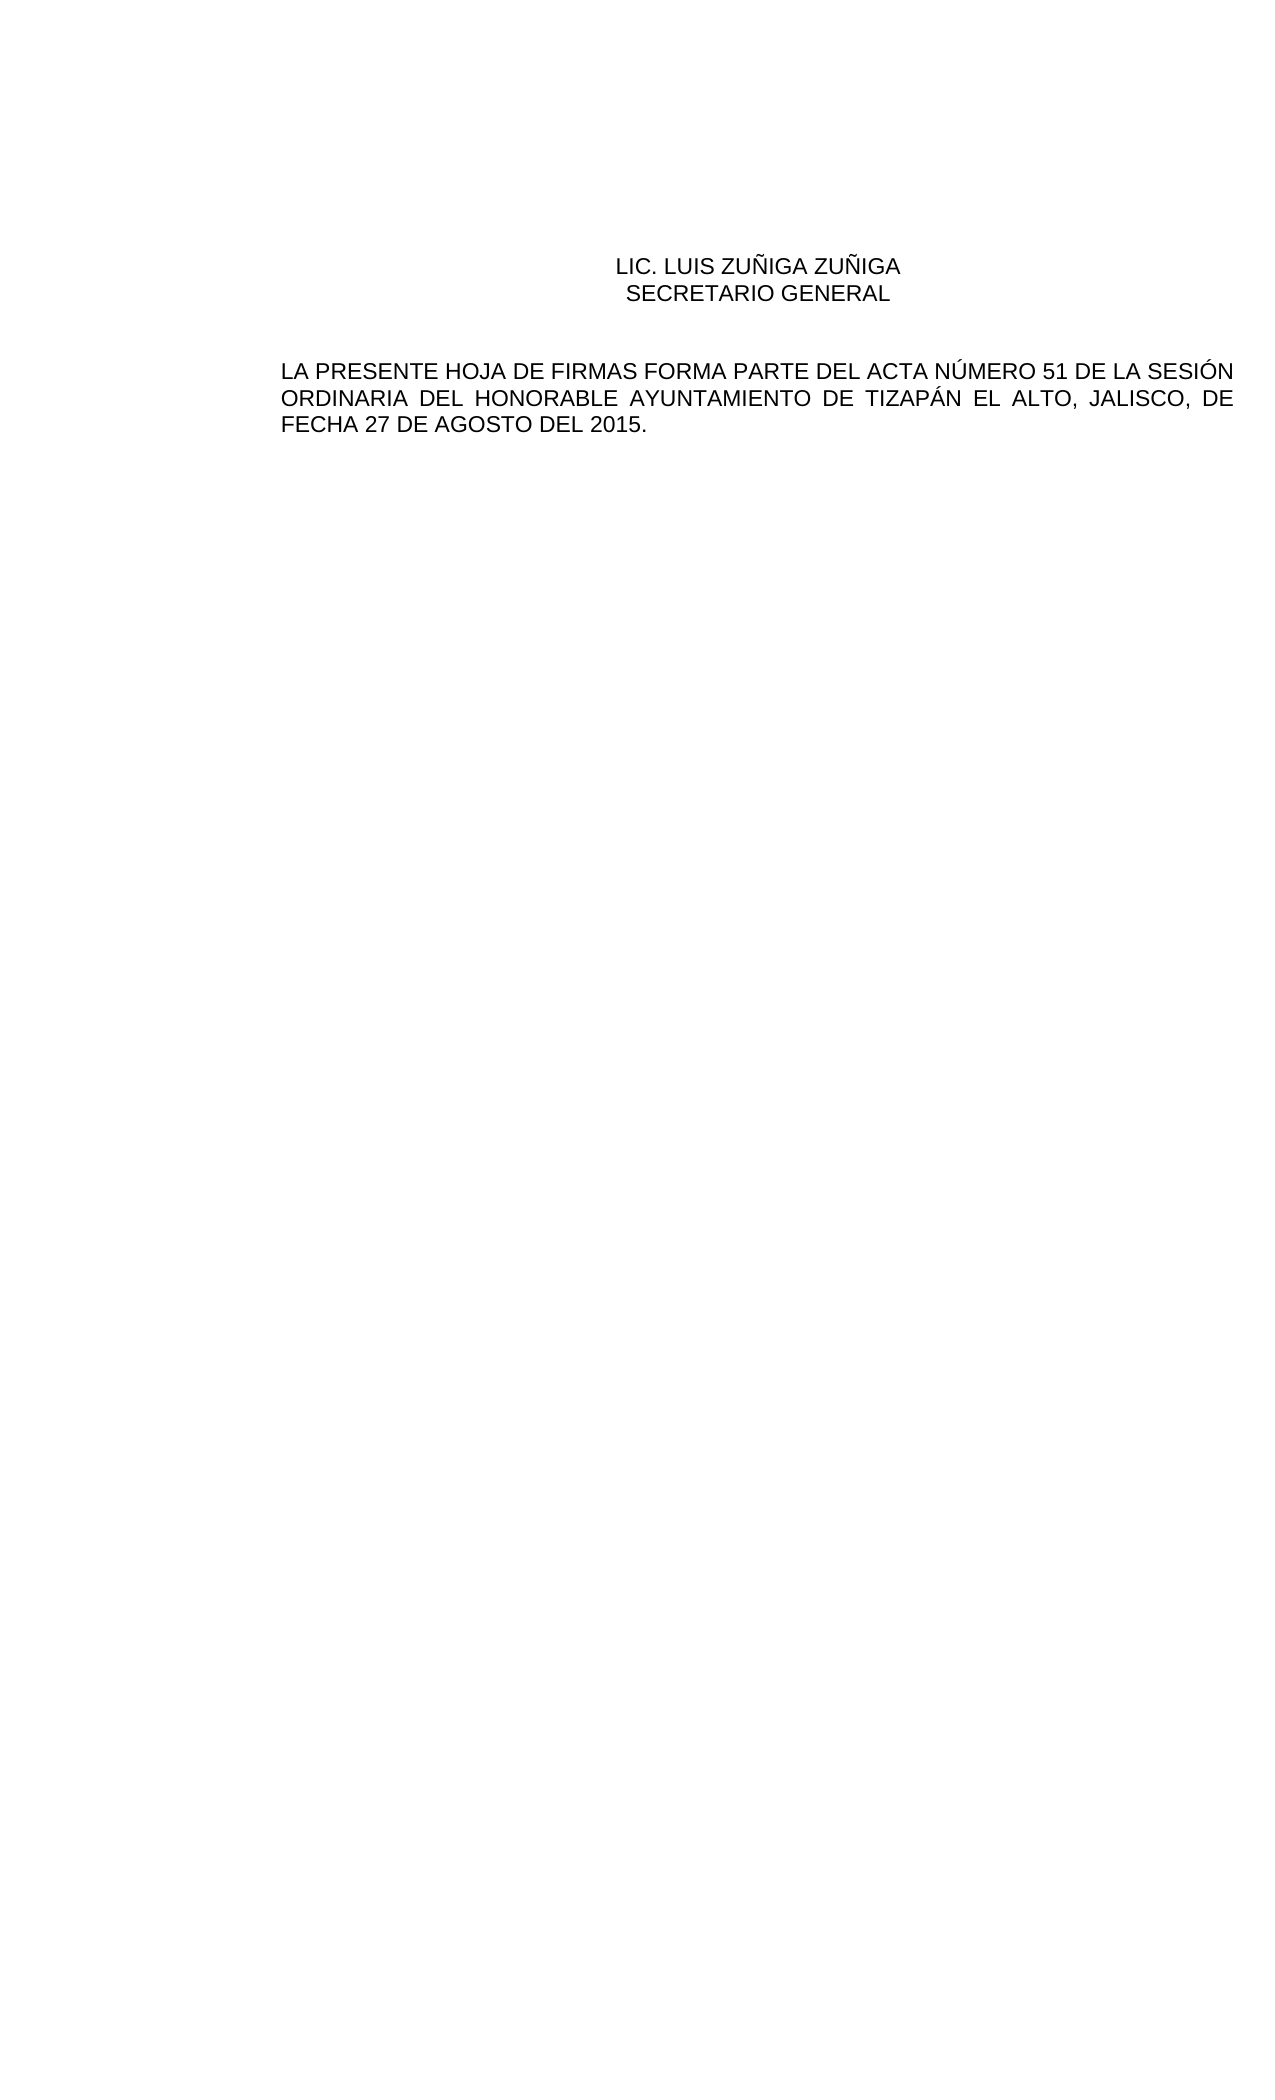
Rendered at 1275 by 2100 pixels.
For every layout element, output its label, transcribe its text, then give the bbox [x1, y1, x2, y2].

text SECRETARIO GENERAL [281, 279, 1235, 306]
text LA PRESENTE HOJA DE FIRMAS FORMA PARTE DEL ACTA NÚMERO 51 DE LA SESIÓN ORDINARIA DEL HONORABLE AYUNTAMIENTO DE TIZAPÁN EL ALTO, JALISCO, DE FECHA 27 DE AGOSTO DEL 2015. [281, 358, 1235, 438]
text LIC. LUIS ZUÑIGA ZUÑIGA [281, 253, 1235, 279]
